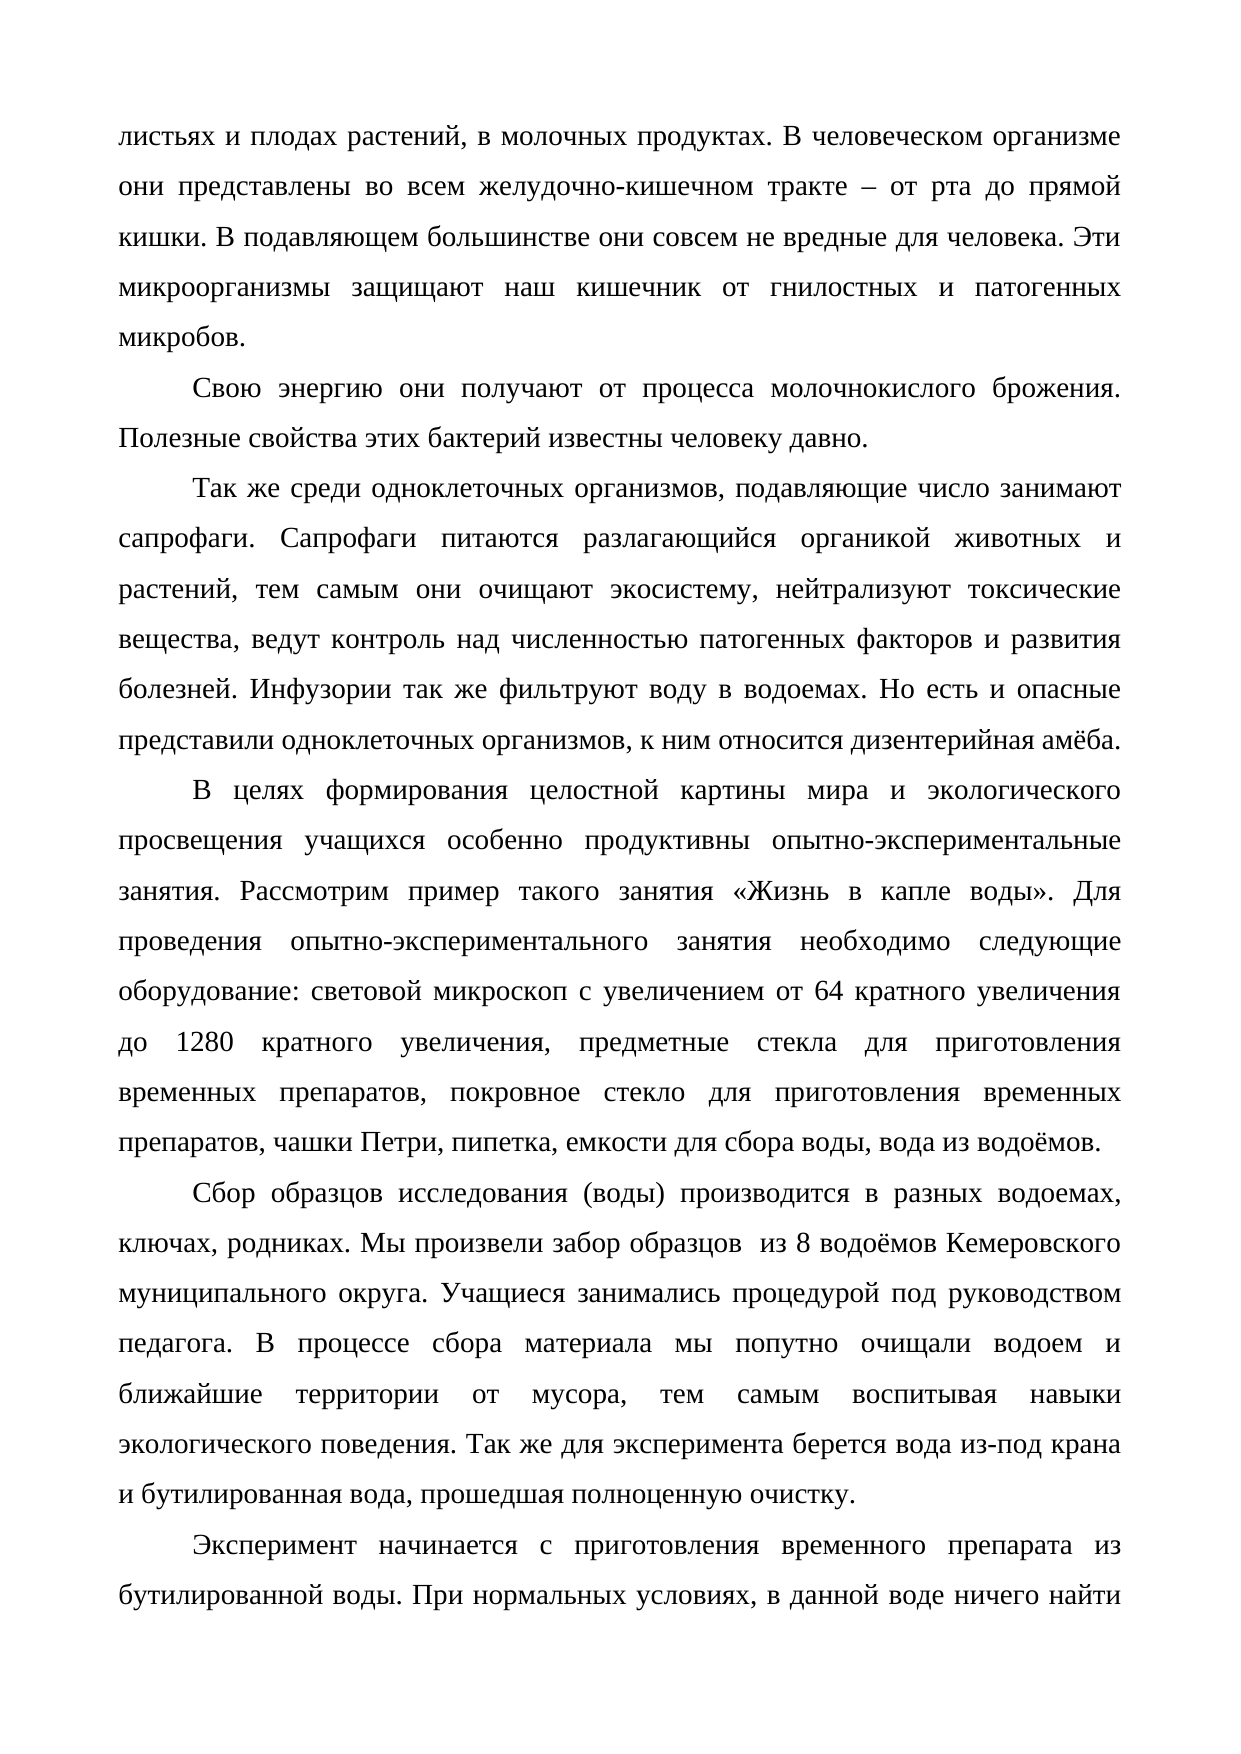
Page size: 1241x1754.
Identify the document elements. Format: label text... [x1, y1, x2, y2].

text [118, 118, 1122, 353]
text Сбор образцов исследования (воды) производится в разных водоемах, ключах, родниках. Мы произвели забор образцов из 8 водоёмов Кемеровского муниципального округа. Учащиеся занимались процедурой под руководством педагога. В процессе сбора материала мы попутно очищали водоем и ближайшие территории от мусора, тем самым воспитывая навыки экологического поведения. Так же для эксперимента берется вода из-под крана и бутилированная вода, прошедшая полноценную очистку. [118, 1175, 1122, 1510]
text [118, 1527, 1122, 1611]
text Свою энергию они получают от процесса молочнокислого брожения. Полезные свойства этих бактерий известны человеку давно. [118, 370, 1122, 453]
text Так же среди одноклеточных организмов, подавляющие число занимают сапрофаги. Сапрофаги питаются разлагающийся органикой животных и растений, тем самым они очищают экосистему, нейтрализуют токсические вещества, ведут контроль над численностью патогенных факторов и развития болезней. Инфузории так же фильтруют воду в водоемах. Но есть и опасные представили одноклеточных организмов, к ним относится дизентерийная амёба. [118, 470, 1122, 755]
text В целях формирования целостной картины мира и экологического просвещения учащихся особенно продуктивны опытно-экспериментальные занятия. Рассмотрим пример такого занятия «Жизнь в капле воды». Для проведения опытно-экспериментального занятия необходимо следующие оборудование: световой микроскоп с увеличением от 64 кратного увеличения до 1280 кратного увеличения, предметные стекла для приготовления временных препаратов, покровное стекло для приготовления временных препаратов, чашки Петри, пипетка, емкости для сбора воды, вода из водоёмов. [118, 772, 1122, 1158]
